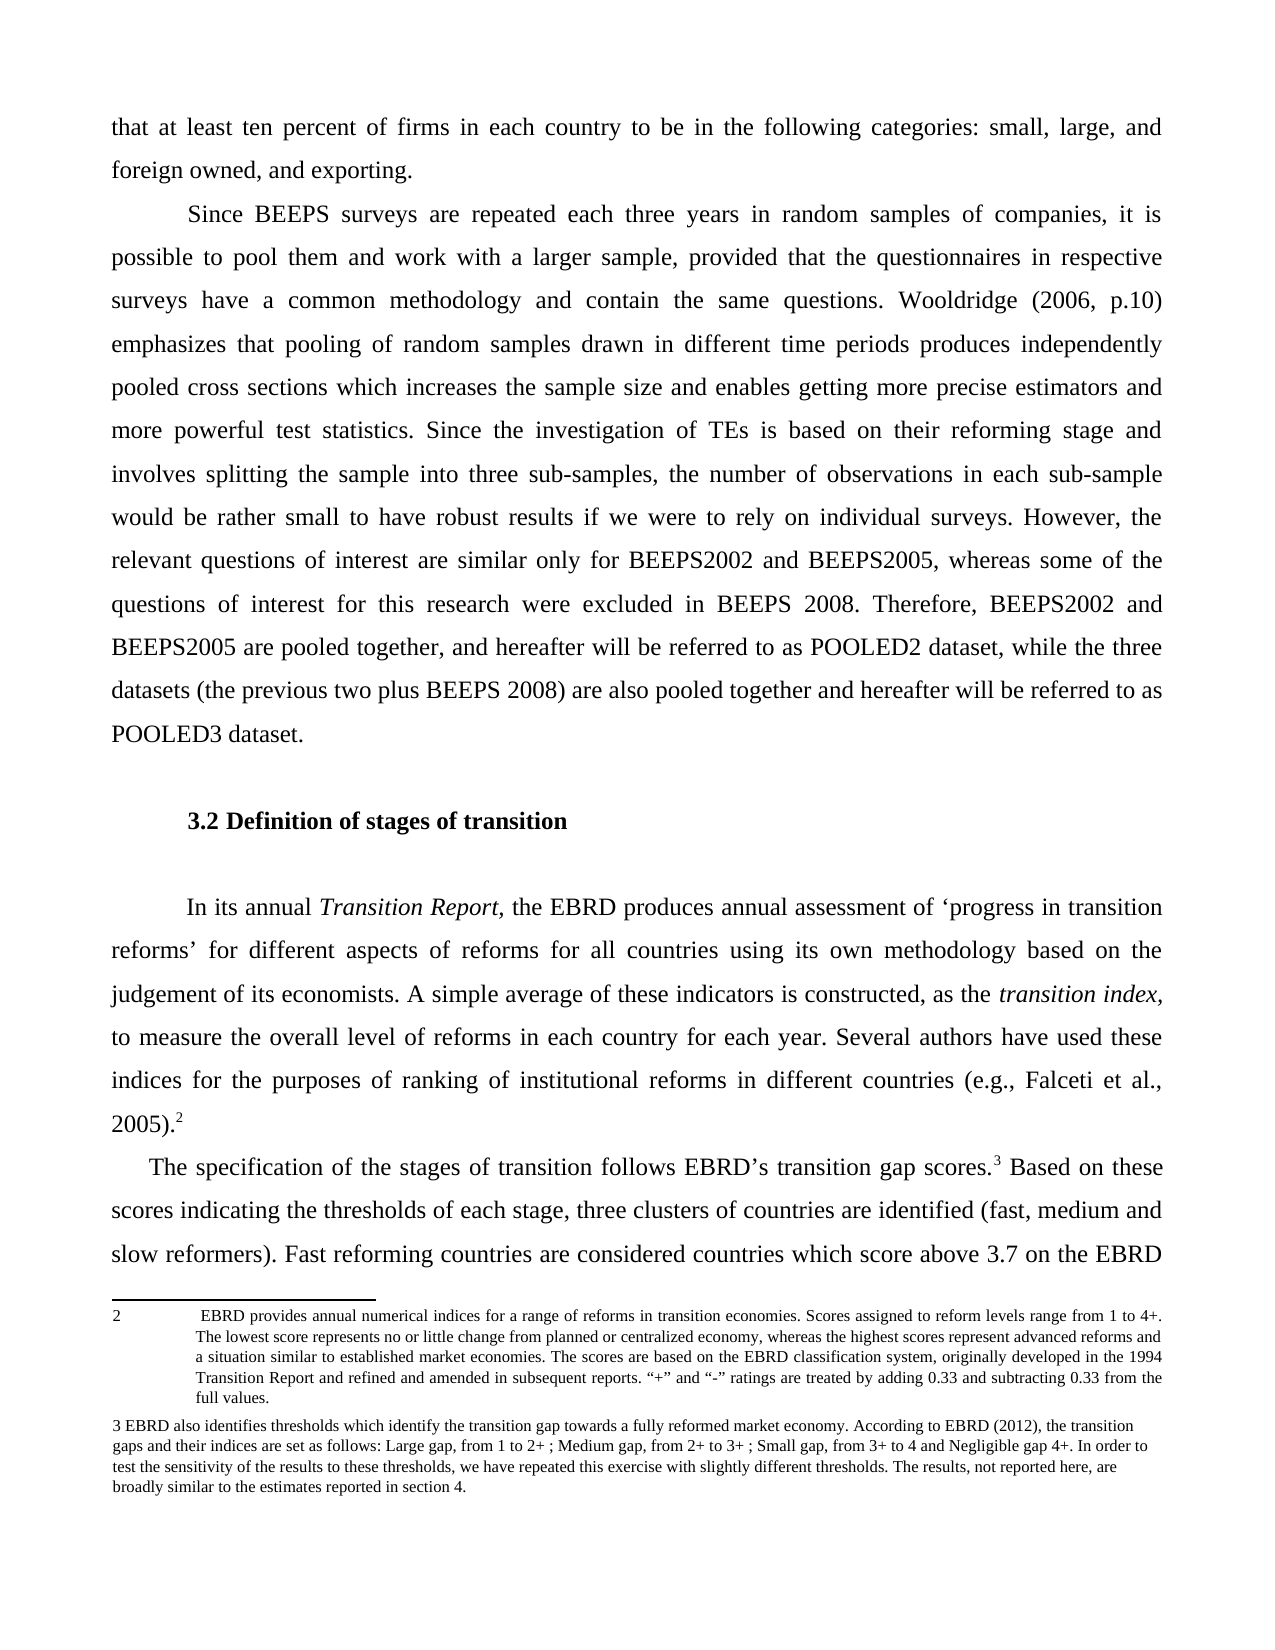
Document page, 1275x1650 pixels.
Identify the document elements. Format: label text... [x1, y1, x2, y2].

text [111, 112, 1163, 184]
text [111, 1152, 1163, 1268]
subtitle 3.2 Definition of stages of transition [187, 806, 1163, 834]
text Since BEEPS surveys are repeated each three years in random samples of companies, it is possible to pool them and work with a larger sample, provided that the questionnaires in respective surveys have a common methodology and contain the same questions. Wooldridge (2006, p.10) emphasizes that pooling of random samples drawn in different time periods produces independently pooled cross sections which increases the sample size and enables getting more precise estimators and more powerful test statistics. Since the investigation of TEs is based on their reforming stage and involves splitting the sample into three sub-samples, the number of observations in each sub-sample would be rather small to have robust results if we were to rely on individual surveys. However, the relevant questions of interest are similar only for BEEPS2002 and BEEPS2005, whereas some of the questions of interest for this research were excluded in BEEPS 2008. Therefore, BEEPS2002 and BEEPS2005 are pooled together, and hereafter will be referred to as POOLED2 dataset, while the three datasets (the previous two plus BEEPS 2008) are also pooled together and hereafter will be referred to as POOLED3 dataset. [111, 199, 1163, 748]
text In its annual Transition Report, the EBRD produces annual assessment of ‘progress in transition reforms’ for different aspects of reforms for all countries using its own methodology based on the judgement of its economists. A simple average of these indicators is constructed, as the transition index, to measure the overall level of reforms in each country for each year. Several authors have used these indices for the purposes of ranking of institutional reforms in different countries (e.g., Falceti et al., 2005). [111, 892, 1163, 1137]
